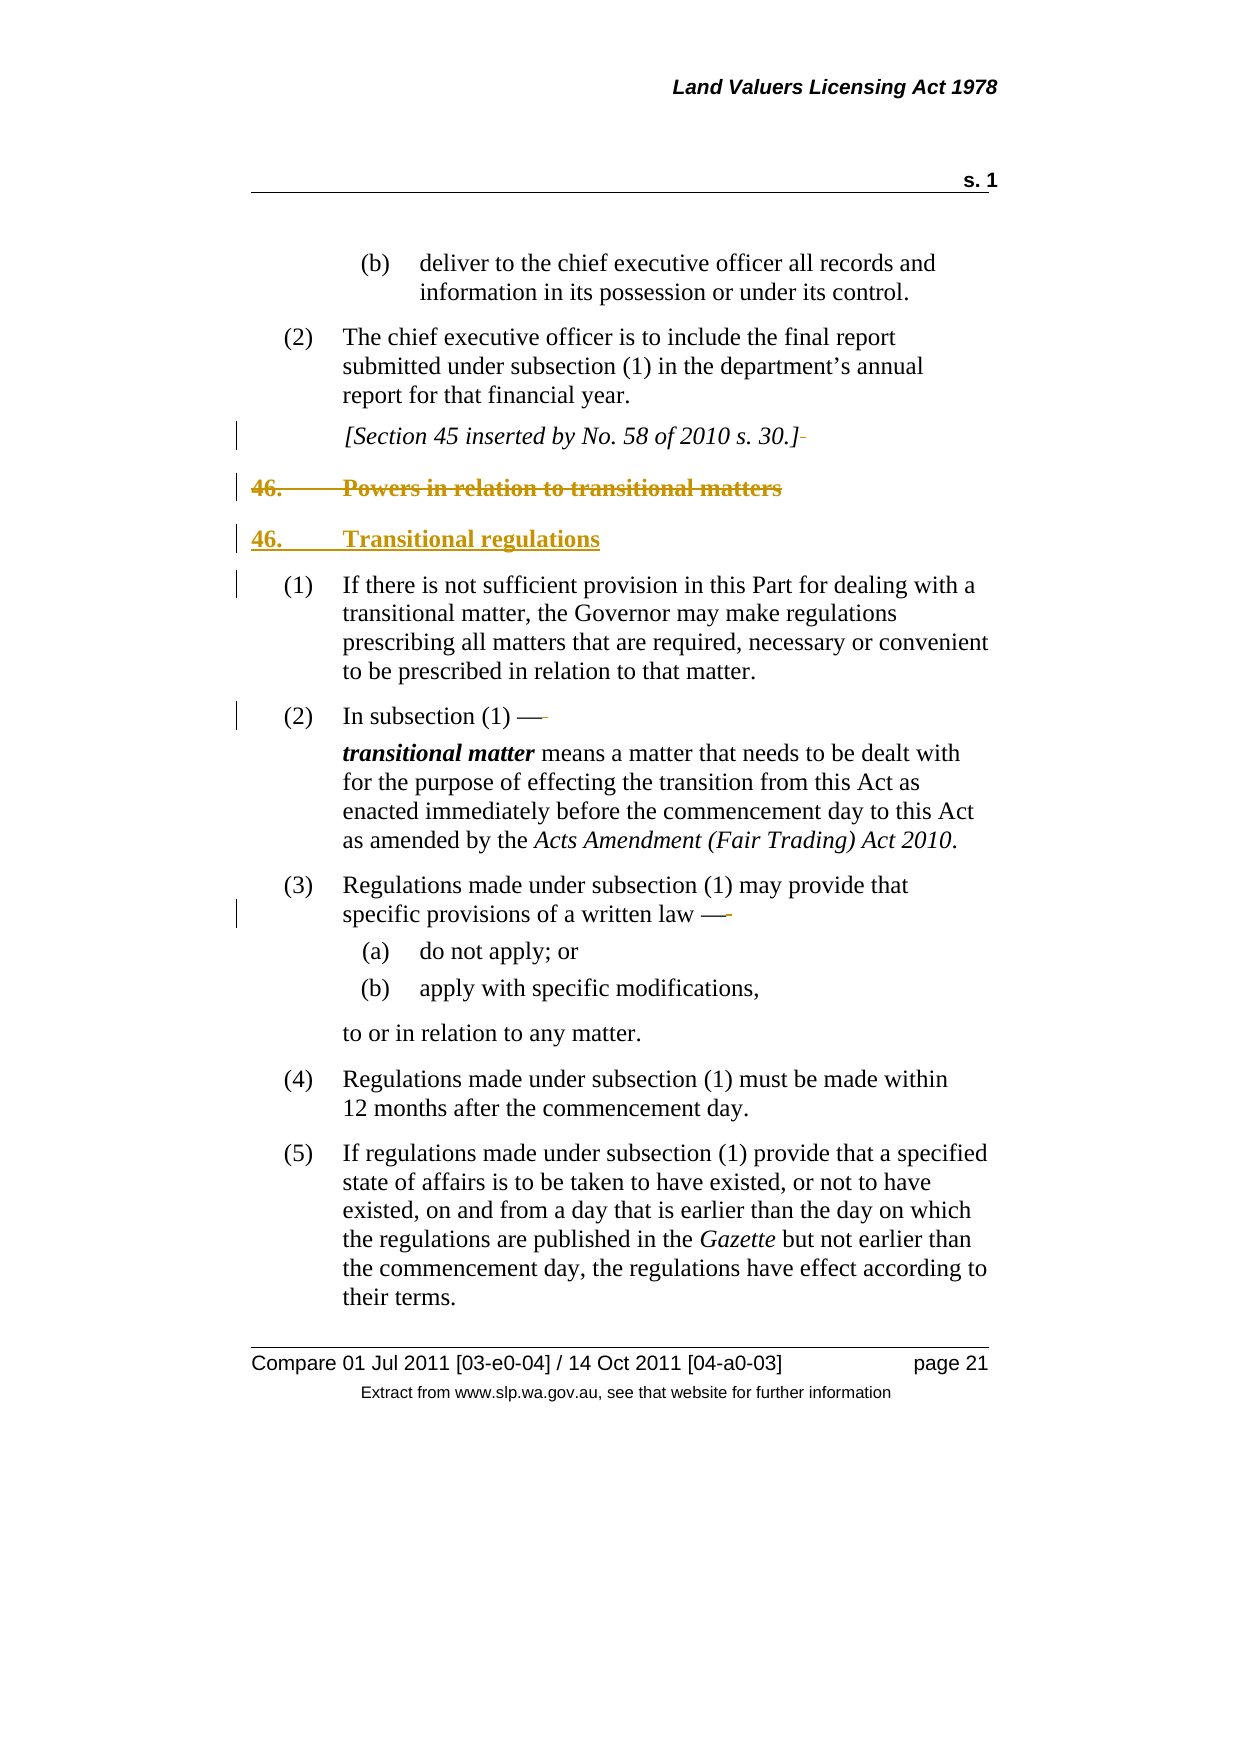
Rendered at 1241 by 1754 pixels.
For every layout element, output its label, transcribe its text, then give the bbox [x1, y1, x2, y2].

text (1) If there is not sufficient provision in this Part for dealing with a transitional matter, the Governor may make regulations prescribing all matters that are required, necessary or convenient to be prescribed in relation to that matter. [251, 570, 989, 685]
text (4) Regulations made under subsection (1) must be made within 12 months after the commencement day. [251, 1064, 989, 1121]
text (b) deliver to the chief executive officer all records and information in its possession or under its control. [251, 248, 989, 306]
text (2) The chief executive officer is to include the final report submitted under subsection (1) in the department’s annual report for that financial year. [251, 322, 989, 408]
text (2) In subsection (1) — [251, 701, 989, 730]
text transitional matter means a matter that needs to be dealt with for the purpose of effecting the transition from this Act as enacted immediately before the commencement day to this Act as amended by the Acts Amendment (Fair Trading) Act 2010. [251, 738, 989, 853]
text to or in relation to any matter. [251, 1018, 989, 1047]
text [Section 45 inserted by No. 58 of 2010 s. 30.] [251, 421, 989, 450]
text (3) Regulations made under subsection (1) may provide that specific provisions of a written law — [251, 870, 989, 928]
text (a) do not apply; or [251, 936, 989, 965]
text (5) If regulations made under subsection (1) provide that a specified state of affairs is to be taken to have existed, or not to have existed, on and from a day that is earlier than the day on which the regulations are published in the Gazette but not earlier than the commencement day, the regulations have effect according to their terms. [251, 1138, 989, 1311]
text (b) apply with specific modifications, [251, 973, 989, 1002]
